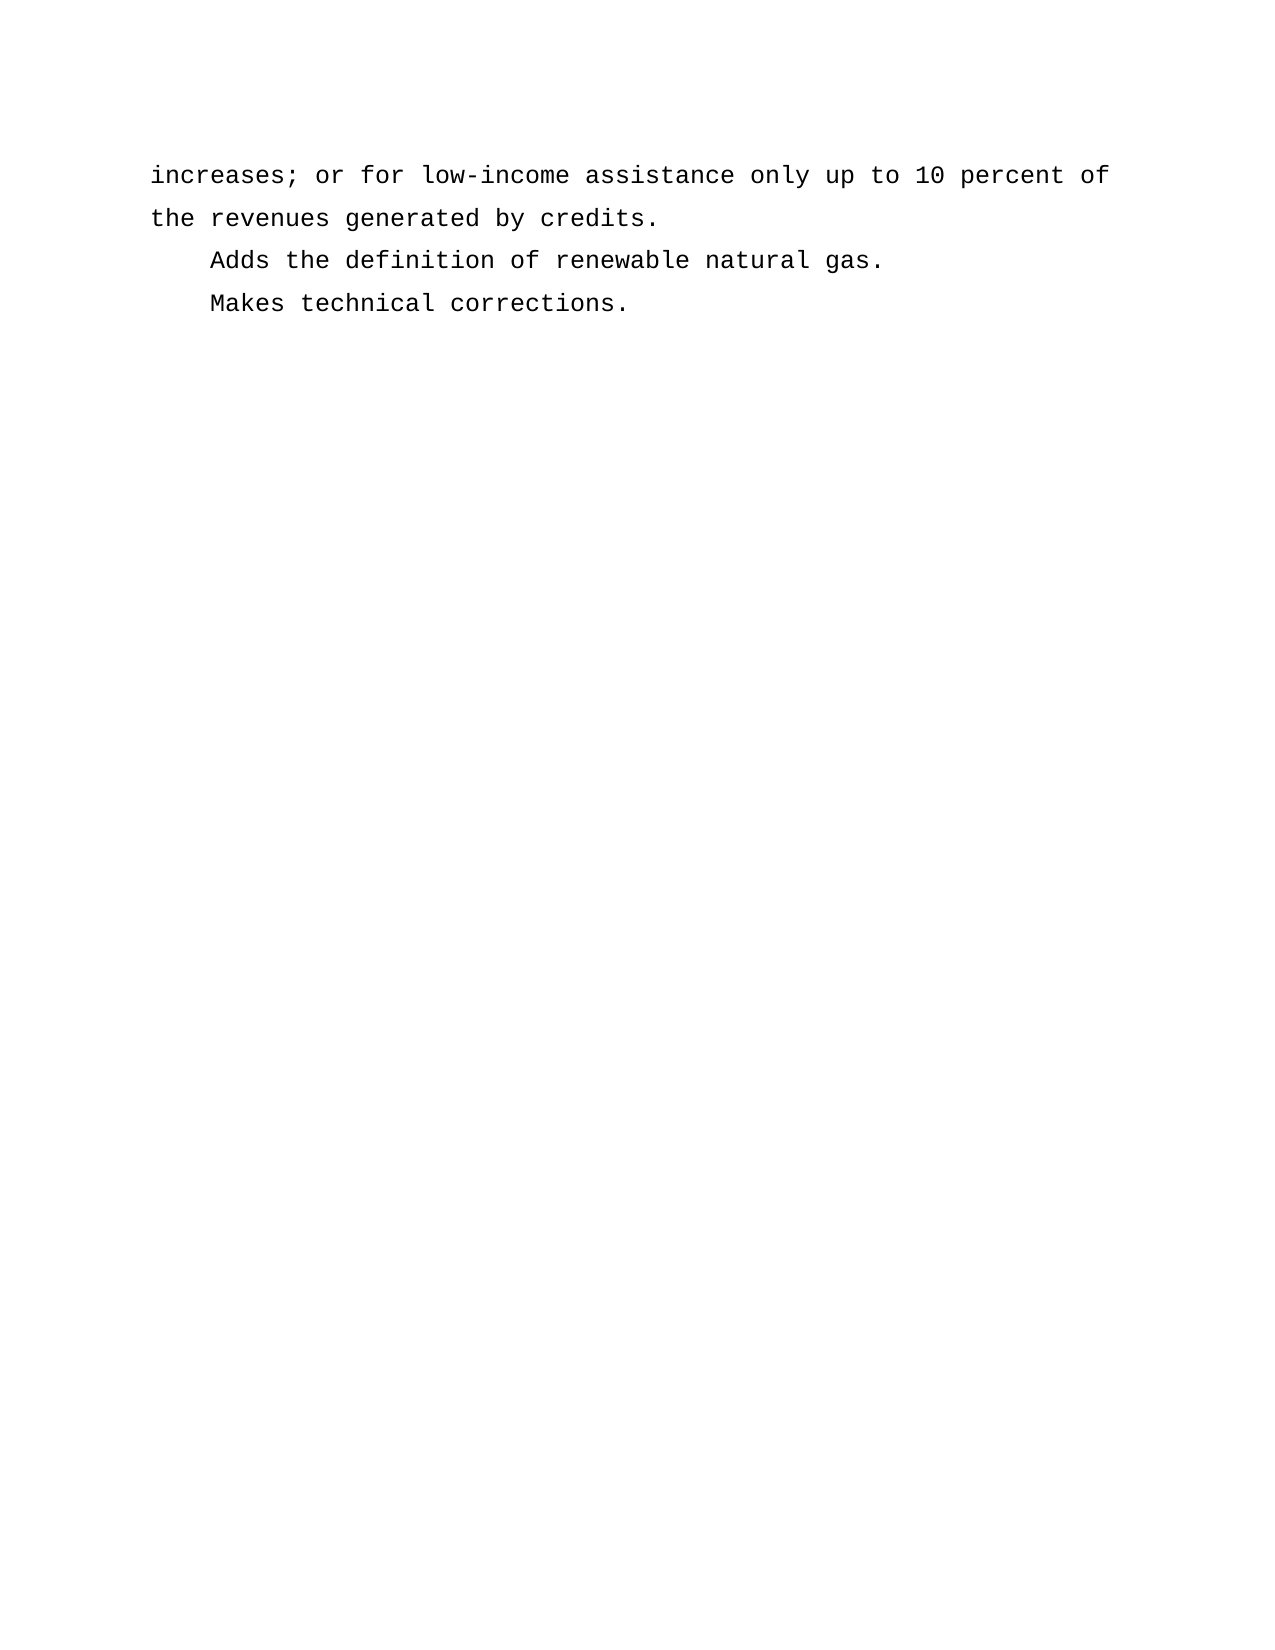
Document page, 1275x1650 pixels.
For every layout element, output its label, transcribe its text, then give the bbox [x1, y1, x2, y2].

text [150, 150, 1125, 235]
text Adds the definition of renewable natural gas. [150, 235, 1125, 277]
text Makes technical corrections. [150, 277, 1125, 320]
